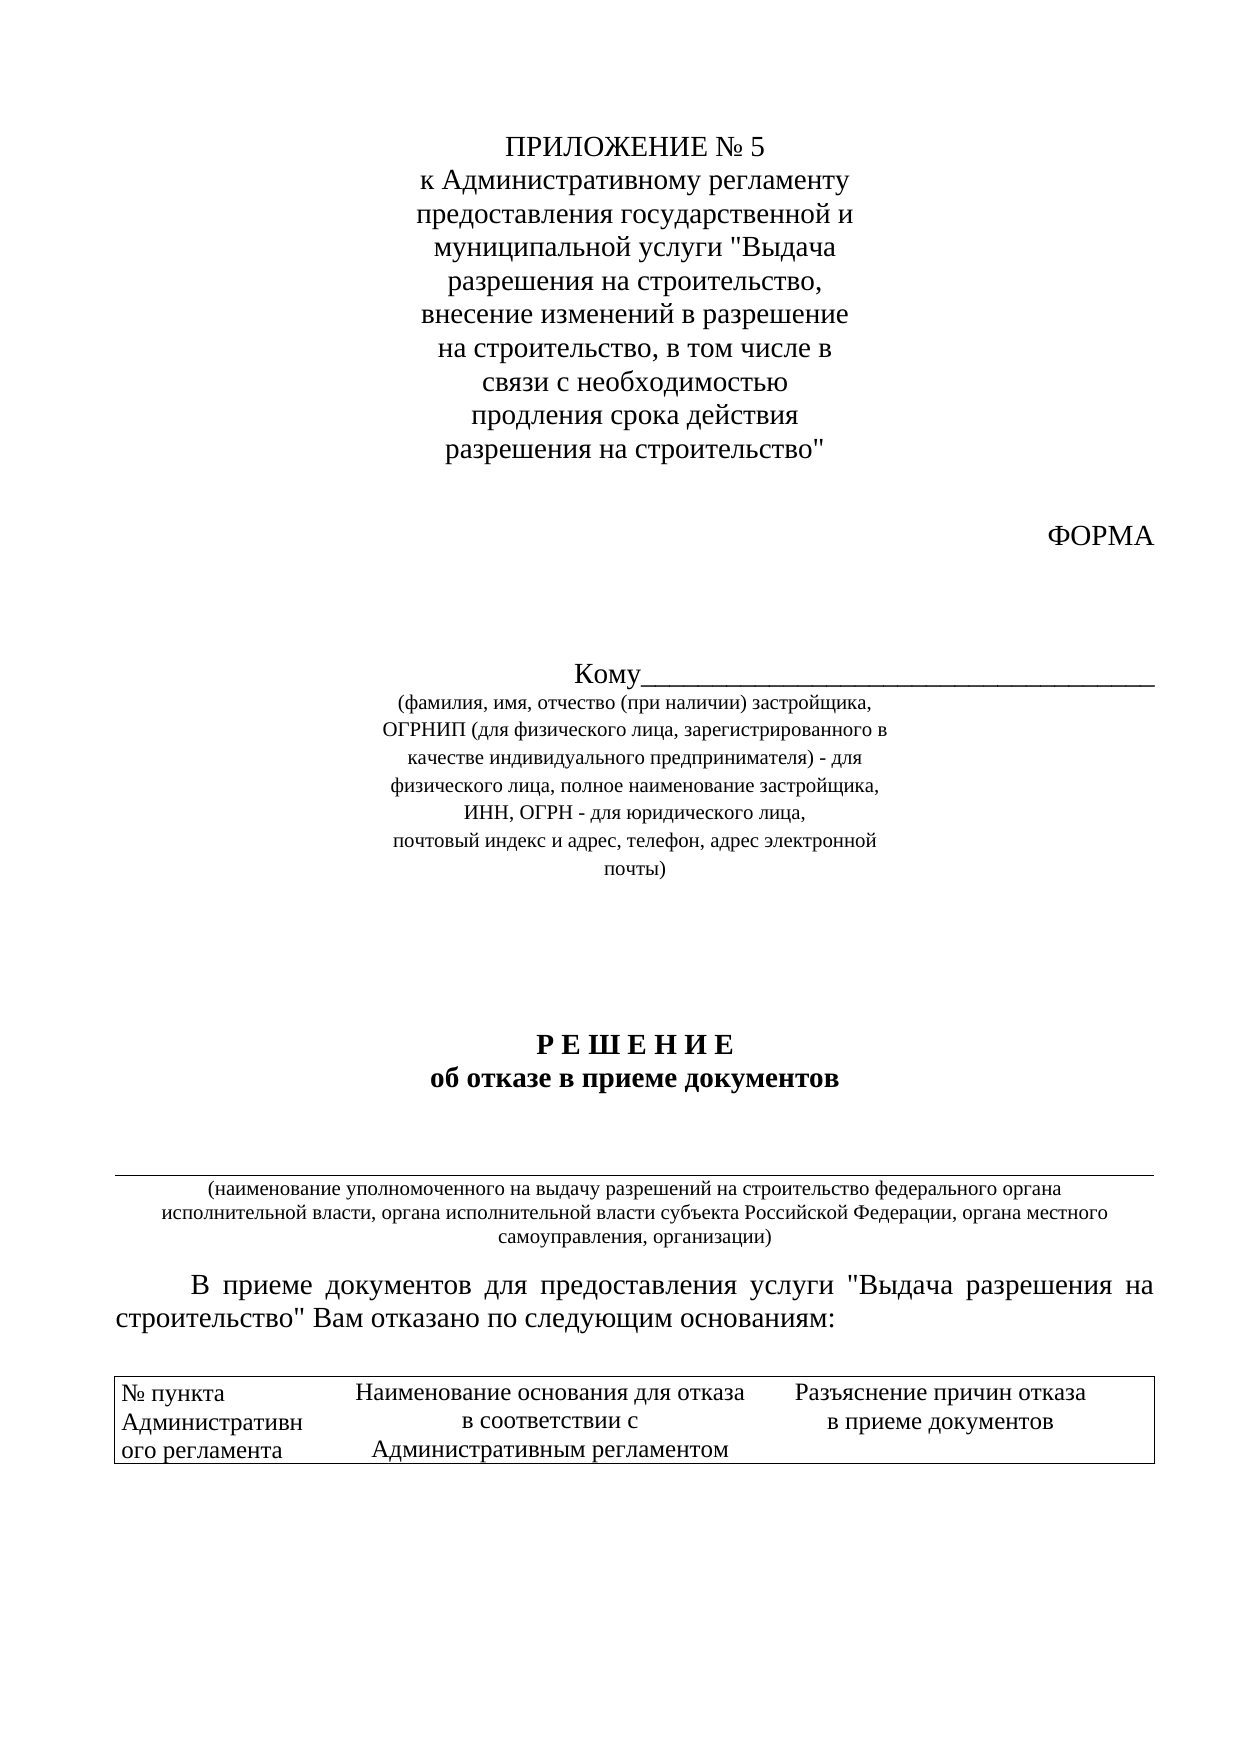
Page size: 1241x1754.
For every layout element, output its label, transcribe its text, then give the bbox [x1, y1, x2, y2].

text ПРИЛОЖЕНИЕ № 5 к Административному регламенту предоставления государственной и муниципальной услуги "Выдача разрешения на строительство, внесение изменений в разрешение на строительство, в том числе в связи с необходимостью продления срока действия разрешения на строительство" [115, 129, 1154, 464]
text ФОРМА [115, 518, 1154, 552]
text Р Е Ш Е Н И Е об отказе в приеме документов [115, 1027, 1154, 1094]
text (наименование уполномоченного на выдачу разрешений на строительство федерального органа исполнительной власти, органа исполнительной власти субъекта Российской Федерации, органа местного самоуправления, организации) [115, 1176, 1154, 1248]
text Кому [115, 656, 1154, 690]
text В приеме документов для предоставления услуги "Выдача разрешения на строительство" Вам отказано по следующим основаниям: [115, 1267, 1154, 1334]
text (фамилия, имя, отчество (при наличии) застройщика, ОГРНИП (для физического лица, зарегистрированного в качестве индивидуального предпринимателя) - для физического лица, полное наименование застройщика, ИНН, ОГРН - для юридического лица, почтовый индекс и адрес, телефон, адрес электронной почты) [115, 690, 1154, 879]
text Наименование основания для отказа в соответствии с Административным регламентом [115, 1377, 1154, 1463]
